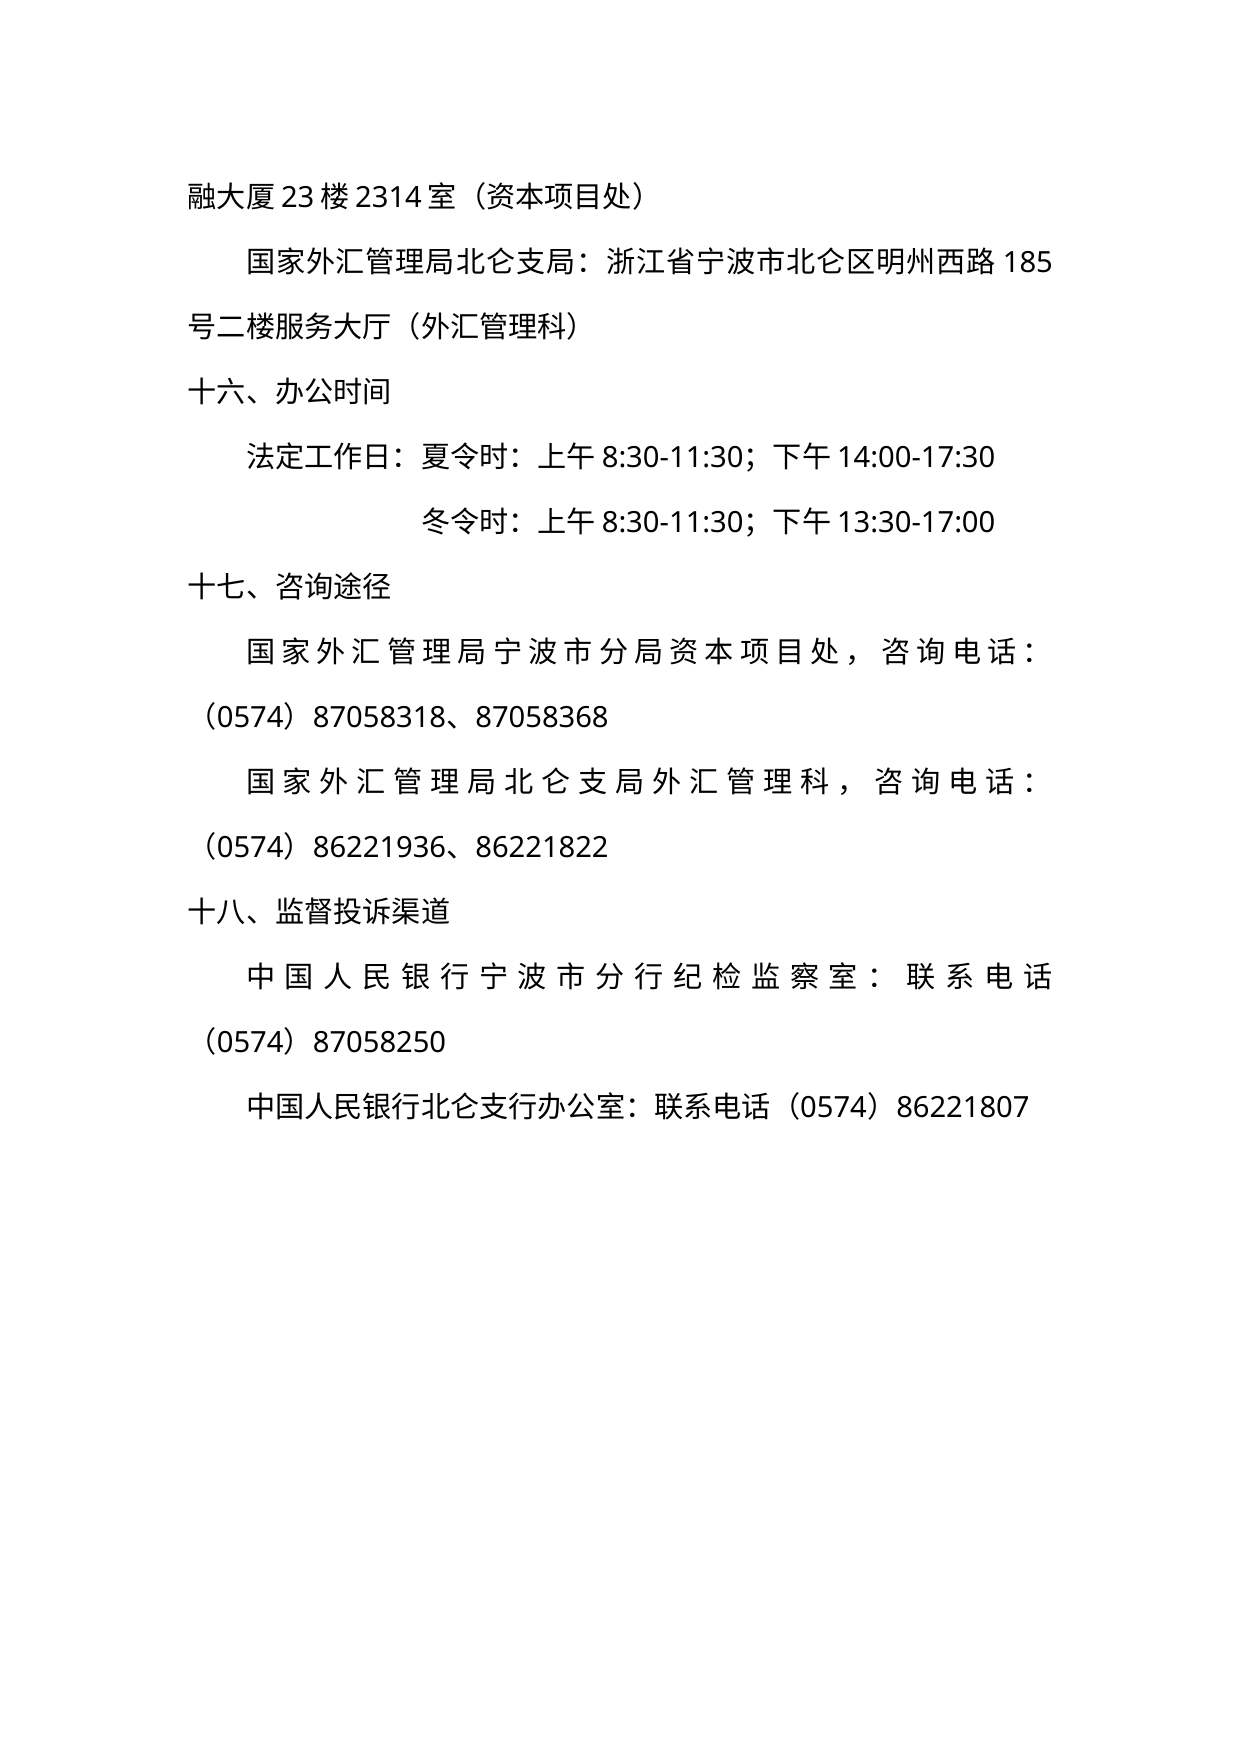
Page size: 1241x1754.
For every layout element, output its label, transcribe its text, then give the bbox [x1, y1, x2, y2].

text 十七、咨询途径 [187, 552, 1053, 617]
text 十八、监督投诉渠道 [187, 877, 1053, 942]
text 法定工作日：夏令时：上午8:30-11:30；下午14:00-17:30 [187, 422, 1053, 487]
text 冬令时：上午8:30-11:30；下午13:30-17:00 [187, 487, 1053, 552]
text 中国人民银行宁波市分行纪检监察室：联系电话（0574）87058250 [187, 942, 1053, 1072]
text 十六、办公时间 [187, 357, 1053, 422]
text 国家外汇管理局宁波市分局资本项目处，咨询电话：（0574）87058318、87058368 [187, 617, 1053, 747]
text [187, 162, 1053, 227]
text 中国人民银行北仑支行办公室：联系电话（0574）86221807 [187, 1072, 1053, 1137]
text 国家外汇管理局北仑支局外汇管理科，咨询电话：（0574）86221936、86221822 [187, 747, 1053, 877]
text 国家外汇管理局北仑支局：浙江省宁波市北仑区明州西路185号二楼服务大厅（外汇管理科） [187, 227, 1053, 357]
